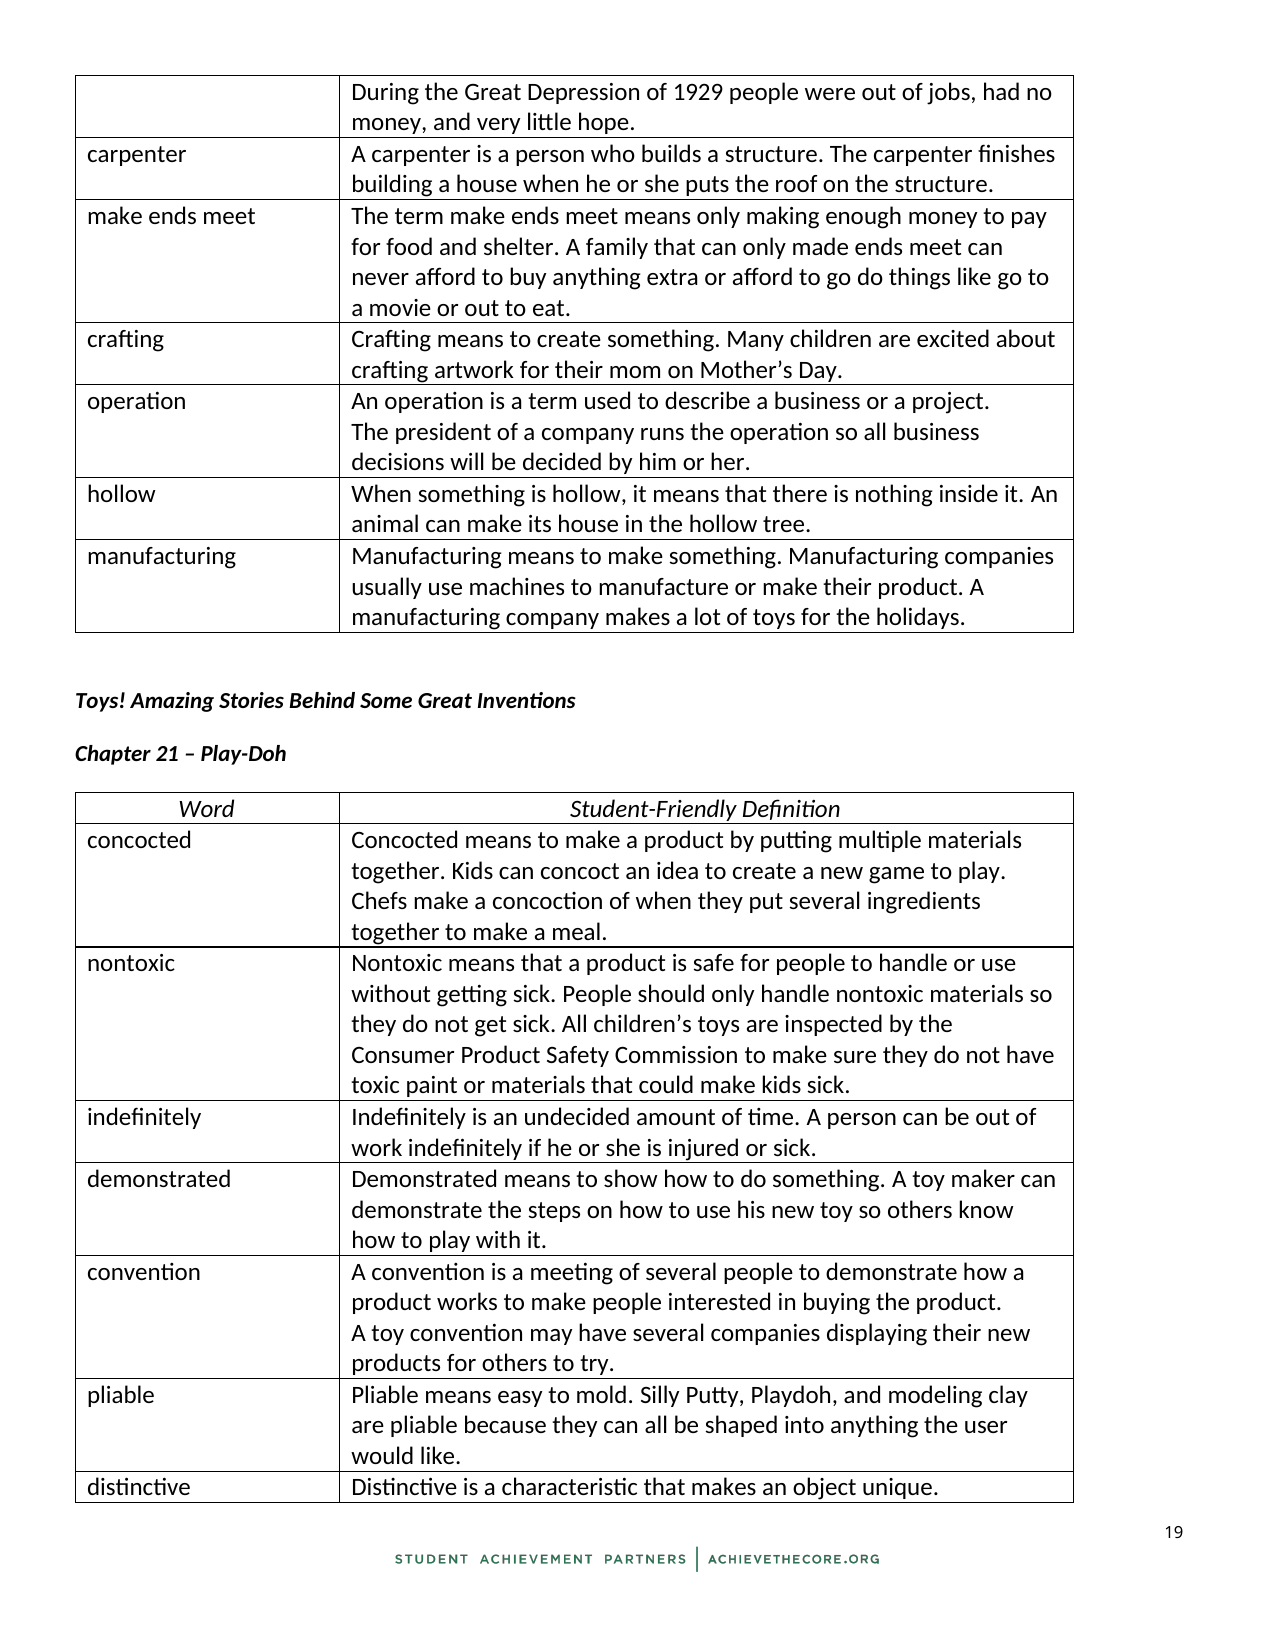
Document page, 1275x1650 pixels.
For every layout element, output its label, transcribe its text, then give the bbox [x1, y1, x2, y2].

table_cell carpenter [76, 138, 339, 199]
table_cell An operation is a term used to describe a business or a project. The president of a company runs the operation so all business decisions will be decided by him or her. [340, 385, 1073, 477]
table_cell crafting [76, 323, 339, 384]
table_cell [76, 76, 339, 137]
table_cell Concocted means to make a product by putting multiple materials together. Kids can concoct an idea to create a new game to play. Chefs make a concoction of when they put several ingredients together to make a meal. [340, 824, 1073, 946]
table_cell Nontoxic means that a product is safe for people to handle or use without getting sick. People should only handle nontoxic materials so they do not get sick. All children’s toys are inspected by the Consumer Product Safety Commission to make sure they do not have toxic paint or materials that could make kids sick. [340, 948, 1073, 1100]
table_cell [340, 76, 1073, 137]
text Toys! Amazing Stories Behind Some Great Inventions [75, 686, 1200, 714]
table_cell convention [76, 1256, 339, 1378]
table_cell concocted [76, 824, 339, 946]
table_cell Crafting means to create something. Many children are excited about crafting artwork for their mom on Mother’s Day. [340, 323, 1073, 384]
table_cell When something is hollow, it means that there is nothing inside it. An animal can make its house in the hollow tree. [340, 478, 1073, 539]
picture [384, 1543, 892, 1575]
table_header Word [76, 793, 339, 823]
table_cell A convention is a meeting of several people to demonstrate how a product works to make people interested in buying the product. A toy convention may have several companies displaying their new products for others to try. [340, 1256, 1073, 1378]
table_cell Pliable means easy to mold. Silly Putty, Playdoh, and modeling clay are pliable because they can all be shaped into anything the user would like. [340, 1379, 1073, 1471]
table_cell nontoxic [76, 948, 339, 1100]
table_header Student-Friendly Definition [340, 793, 1073, 823]
table_cell manufacturing [76, 540, 339, 632]
table_cell The term make ends meet means only making enough money to pay for food and shelter. A family that can only made ends meet can never afford to buy anything extra or afford to go do things like go to a movie or out to eat. [340, 200, 1073, 322]
table_cell Demonstrated means to show how to do something. A toy maker can demonstrate the steps on how to use his new toy so others know how to play with it. [340, 1163, 1073, 1255]
table_cell indefinitely [76, 1101, 339, 1162]
table_cell make ends meet [76, 200, 339, 322]
table_cell operation [76, 385, 339, 477]
table_cell hollow [76, 478, 339, 539]
table_cell distinctive [76, 1472, 339, 1502]
text Chapter 21 – Play-Doh [75, 739, 1200, 767]
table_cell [340, 1472, 1073, 1502]
table_cell pliable [76, 1379, 339, 1471]
table_cell A carpenter is a person who builds a structure. The carpenter finishes building a house when he or she puts the roof on the structure. [340, 138, 1073, 199]
table_cell Indefinitely is an undecided amount of time. A person can be out of work indefinitely if he or she is injured or sick. [340, 1101, 1073, 1162]
table_cell demonstrated [76, 1163, 339, 1255]
table_cell Manufacturing means to make something. Manufacturing companies usually use machines to manufacture or make their product. A manufacturing company makes a lot of toys for the holidays. [340, 540, 1073, 632]
